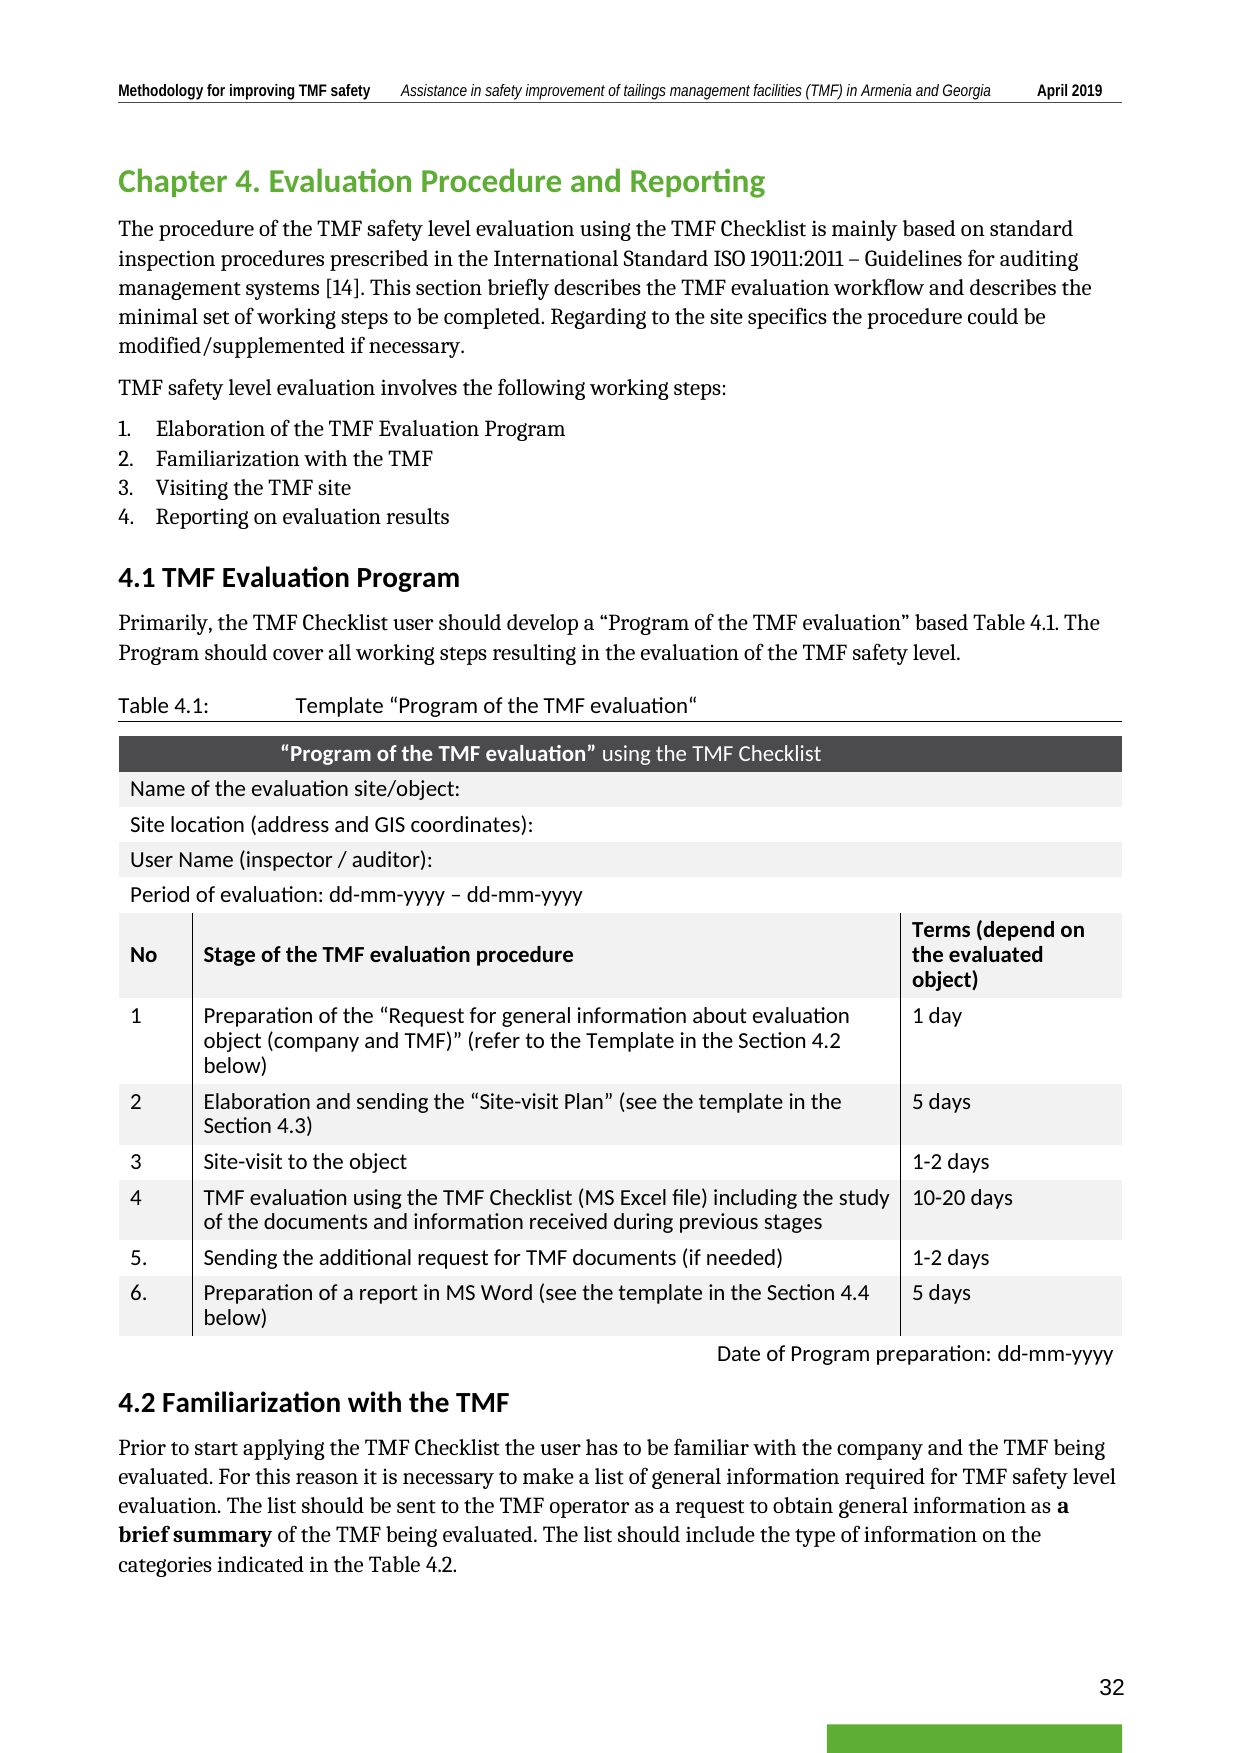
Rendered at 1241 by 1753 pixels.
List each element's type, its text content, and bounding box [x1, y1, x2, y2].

table_cell 1 [119, 998, 192, 1084]
text Primarily, the TMF Checklist user should develop a “Program of the TMF evaluation” based Table 4.1. The Program should cover all working steps resulting in the evaluation of the TMF safety level. [118, 607, 1122, 666]
text The procedure of the TMF safety level evaluation using the TMF Checklist is mainly based on standard inspection procedures prescribed in the International Standard ISO 19011:2011 – Guidelines for auditing management systems [14]. This section briefly describes the TMF evaluation workflow and describes the minimal set of working steps to be completed. Regarding to the site specifics the procedure could be modified/supplemented if necessary. [118, 213, 1122, 359]
text Table 4.1: Template “Program of the TMF evaluation“ [118, 691, 1122, 721]
table_cell 6. [119, 1276, 192, 1336]
text 4.1 TMF Evaluation Program [118, 559, 1122, 595]
table_cell Site-visit to the object [193, 1145, 900, 1180]
table_cell 5 days [901, 1276, 1122, 1336]
list Reporting on evaluation results [118, 501, 1122, 530]
table_cell 2 [119, 1084, 192, 1145]
text TMF safety level evaluation involves the following working steps: [118, 372, 1122, 401]
list Elaboration of the TMF Evaluation Program [118, 413, 1122, 443]
list Familiarization with the TMF [118, 443, 1122, 472]
table_cell Date of Program preparation: dd-mm-yyyy [119, 1336, 1122, 1371]
table_cell Period of evaluation: dd-mm-yyyy – dd-mm-yyyy [119, 877, 1122, 912]
table_cell Preparation of a report in MS Word (see the template in the Section 4.4 below) [193, 1276, 900, 1336]
table_cell Elaboration and sending the “Site-visit Plan” (see the template in the Section 4.3) [193, 1084, 900, 1145]
table_cell TMF evaluation using the TMF Checklist (MS Excel file) including the study of the documents and information received during previous stages [193, 1180, 900, 1240]
table_cell 10-20 days [901, 1180, 1122, 1240]
table_cell 1-2 days [901, 1145, 1122, 1180]
table_cell 1 day [901, 998, 1122, 1084]
table_cell 4 [119, 1180, 192, 1240]
list Visiting the TMF site [118, 472, 1122, 501]
table_cell Sending the additional request for TMF documents (if needed) [193, 1240, 900, 1276]
table_cell 1-2 days [901, 1240, 1122, 1276]
table_cell 5 days [901, 1084, 1122, 1145]
table_cell No [119, 913, 192, 998]
table_cell Name of the evaluation site/object: [119, 772, 1122, 807]
table_cell 5. [119, 1240, 192, 1276]
table_cell User Name (inspector / auditor): [119, 842, 1122, 877]
text Chapter 4. Evaluation Procedure and Reporting [118, 160, 1122, 201]
text Prior to start applying the TMF Checklist the user has to be familiar with the company and the TMF being evaluated. For this reason it is necessary to make a list of general information required for TMF safety level evaluation. The list should be sent to the TMF operator as a request to obtain general information as a brief summary of the TMF being evaluated. The list should include the type of information on the categories indicated in the Table 4.2. [118, 1432, 1122, 1578]
table_header “Program of the TMF evaluation” using the TMF Checklist [119, 736, 1122, 772]
table_cell Site location (address and GIS coordinates): [119, 807, 1122, 842]
table_cell 3 [119, 1145, 192, 1180]
table_cell Preparation of the “Request for general information about evaluation object (company and TMF)” (refer to the Template in the Section 4.2 below) [193, 998, 900, 1084]
text 4.2 Familiarization with the TMF [118, 1384, 1122, 1419]
table_cell Terms (depend on the evaluated object) [901, 913, 1122, 998]
table_cell Stage of the TMF evaluation procedure [193, 913, 900, 998]
